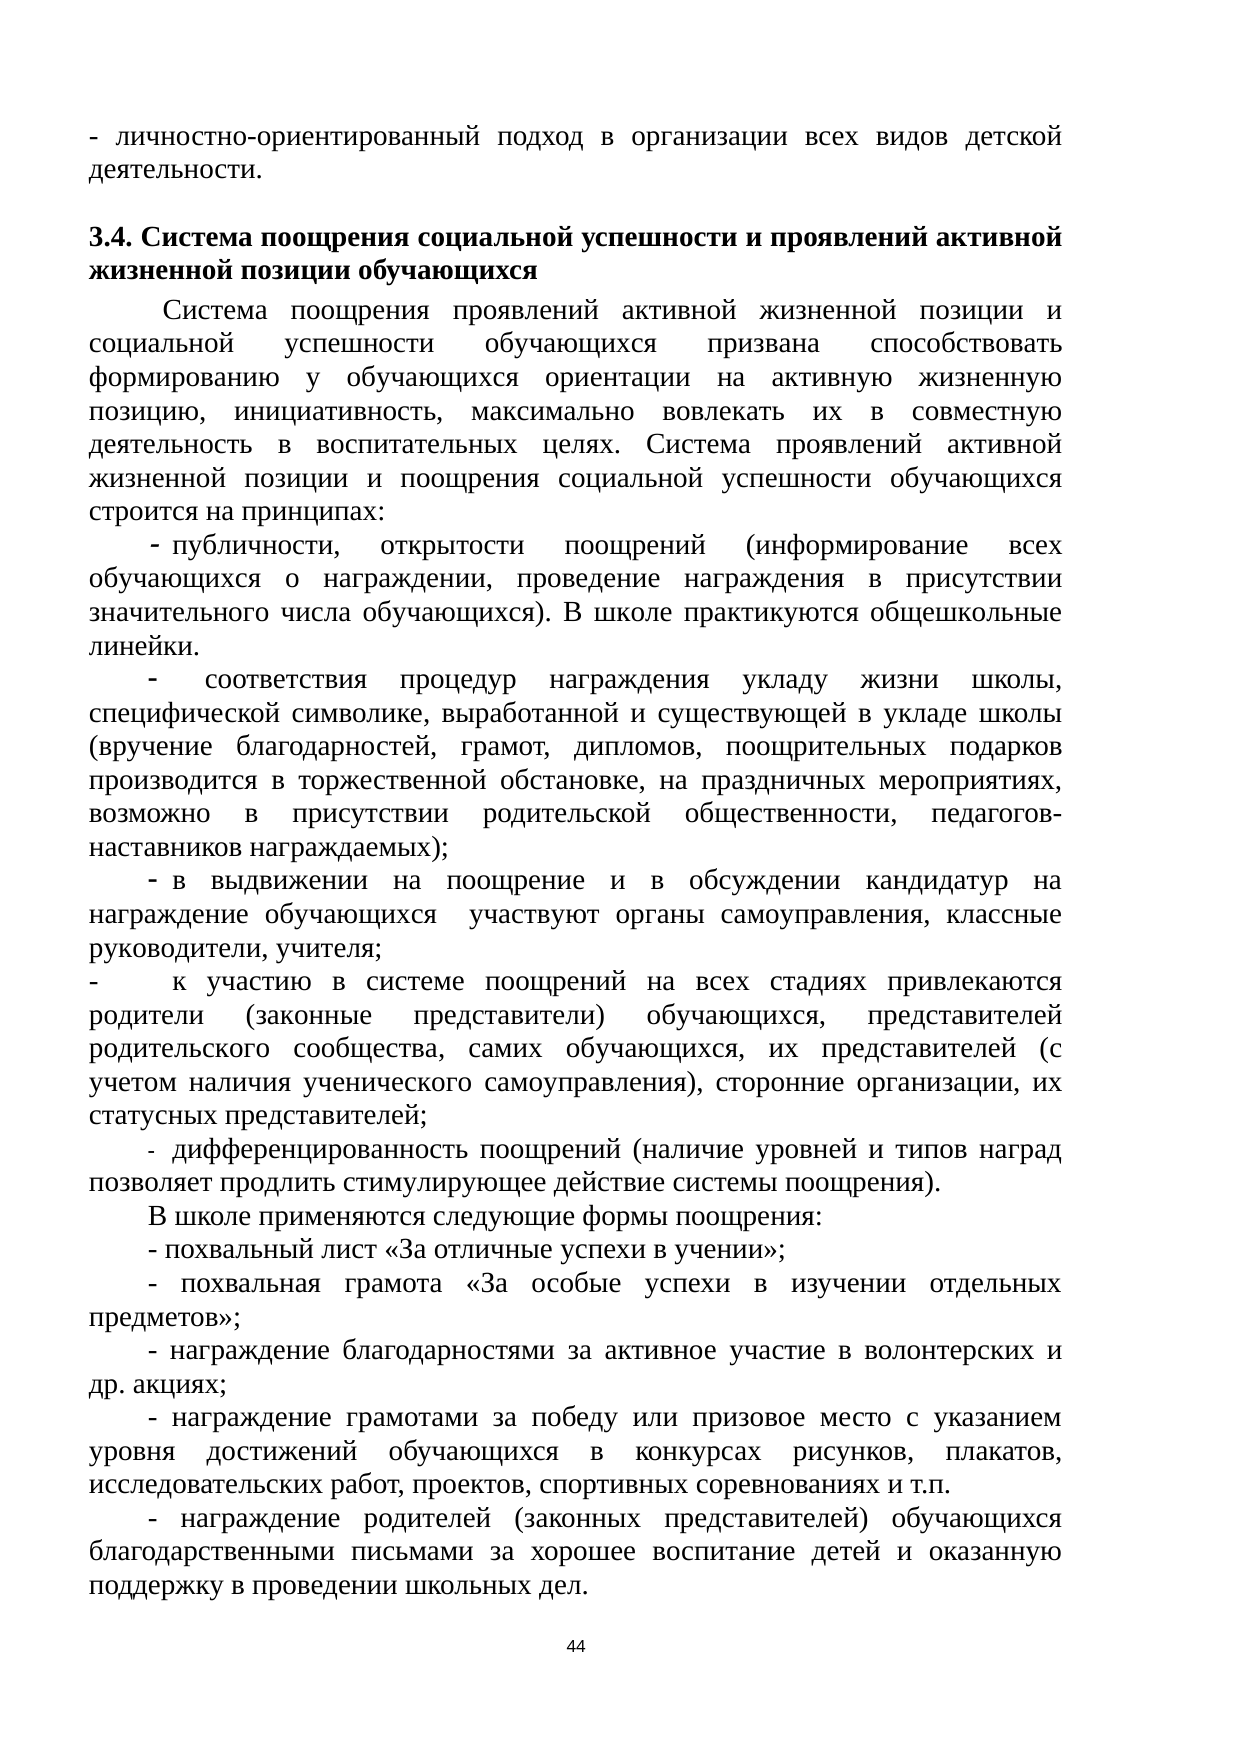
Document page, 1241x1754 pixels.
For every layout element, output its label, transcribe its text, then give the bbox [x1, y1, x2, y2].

text Система поощрения проявлений активной жизненной позиции и социальной успешности обучающихся призвана способствовать формированию у обучающихся ориентации на активную жизненную позицию, инициативность, максимально вовлекать их в совместную деятельность в воспитательных целях. Система проявлений активной жизненной позиции и поощрения социальной успешности обучающихся строится на принципах: [89, 292, 1063, 527]
list публичности, открытости поощрений (информирование всех обучающихся о награждении, проведение награждения в присутствии значительного числа обучающихся). В школе практикуются общешкольные линейки. [89, 527, 1063, 661]
text В школе применяются следующие формы поощрения: [89, 1198, 1063, 1232]
list соответствия процедур награждения укладу жизни школы, специфической символике, выработанной и существующей в укладе школы (вручение благодарностей, грамот, дипломов, поощрительных подарков производится в торжественной обстановке, на праздничных мероприятиях, возможно в присутствии родительской общественности, педагогов-наставников награждаемых); [89, 661, 1063, 862]
text - к участию в системе поощрений на всех стадиях привлекаются родители (законные представители) обучающихся, представителей родительского сообщества, самих обучающихся, их представителей (с учетом наличия ученического самоуправления), сторонние организации, их статусных представителей; [89, 963, 1063, 1131]
text - похвальный лист «За отличные успехи в учении»; [89, 1232, 1063, 1265]
text - похвальная грамота «За особые успехи в изучении отдельных предметов»; [89, 1265, 1063, 1332]
list в выдвижении на поощрение и в обсуждении кандидатур на награждение обучающихся участвуют органы самоуправления, классные руководители, учителя; [89, 862, 1063, 963]
text - награждение грамотами за победу или призовое место с указанием уровня достижений обучающихся в конкурсах рисунков, плакатов, исследовательских работ, проектов, спортивных соревнованиях и т.п. [89, 1399, 1063, 1500]
list дифференцированность поощрений (наличие уровней и типов наград позволяет продлить стимулирующее действие системы поощрения). [89, 1131, 1063, 1198]
text - награждение благодарностями за активное участие в волонтерских и др. акциях; [89, 1332, 1063, 1399]
text - личностно-ориентированный подход в организации всех видов детской деятельности. [89, 118, 1063, 185]
text - награждение родителей (законных представителей) обучающихся благодарственными письмами за хорошее воспитание детей и оказанную поддержку в проведении школьных дел. [89, 1500, 1063, 1601]
subtitle 3.4. Система поощрения социальной успешности и проявлений активной жизненной позиции обучающихся [89, 219, 1063, 286]
